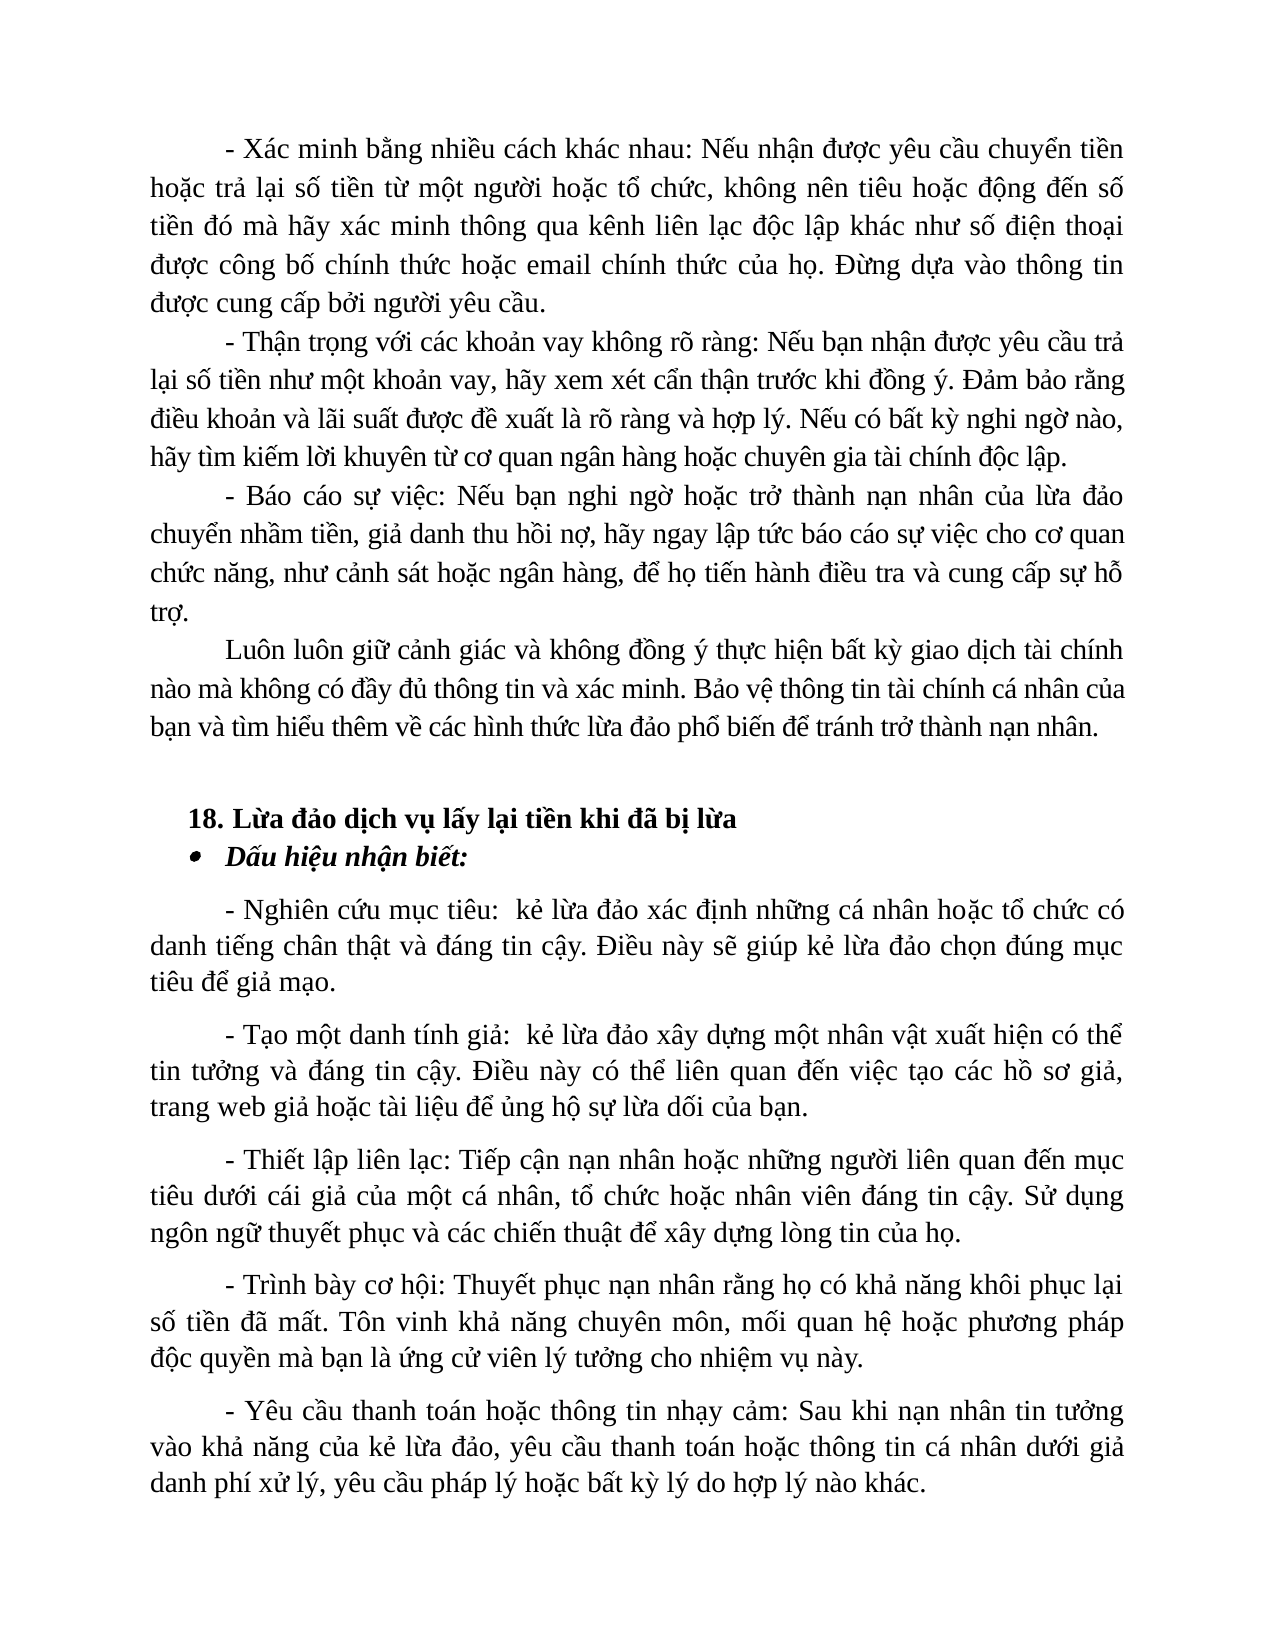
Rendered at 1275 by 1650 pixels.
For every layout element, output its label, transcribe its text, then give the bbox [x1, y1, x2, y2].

text - Yêu cầu thanh toán hoặc thông tin nhạy cảm: Sau khi nạn nhân tin tưởng vào khả năng của kẻ lừa đảo, yêu cầu thanh toán hoặc thông tin cá nhân dưới giả danh phí xử lý, yêu cầu pháp lý hoặc bất kỳ lý do hợp lý nào khác. [150, 1393, 1125, 1498]
text - Báo cáo sự việc: Nếu bạn nghi ngờ hoặc trở thành nạn nhân của lừa đảo chuyển nhầm tiền, giả danh thu hồi nợ, hãy ngay lập tức báo cáo sự việc cho cơ quan chức năng, như cảnh sát hoặc ngân hàng, để họ tiến hành điều tra và cung cấp sự hỗ trợ. [150, 478, 1125, 627]
text - Thiết lập liên lạc: Tiếp cận nạn nhân hoặc những người liên quan đến mục tiêu dưới cái giả của một cá nhân, tổ chức hoặc nhân viên đáng tin cậy. Sử dụng ngôn ngữ thuyết phục và các chiến thuật để xây dựng lòng tin của họ. [150, 1142, 1125, 1248]
text - Tạo một danh tính giả: kẻ lừa đảo xây dựng một nhân vật xuất hiện có thể tin tưởng và đáng tin cậy. Điều này có thể liên quan đến việc tạo các hồ sơ giả, trang web giả hoặc tài liệu để ủng hộ sự lừa dối của bạn. [150, 1017, 1125, 1123]
text - Thận trọng với các khoản vay không rõ ràng: Nếu bạn nhận được yêu cầu trả lại số tiền như một khoản vay, hãy xem xét cẩn thận trước khi đồng ý. Đảm bảo rằng điều khoản và lãi suất được đề xuất là rõ ràng và hợp lý. Nếu có bất kỳ nghi ngờ nào, hãy tìm kiếm lời khuyên từ cơ quan ngân hàng hoặc chuyên gia tài chính độc lập. [150, 324, 1125, 473]
text - Trình bày cơ hội: Thuyết phục nạn nhân rằng họ có khả năng khôi phục lại số tiền đã mất. Tôn vinh khả năng chuyên môn, mối quan hệ hoặc phương pháp độc quyền mà bạn là ứng cử viên lý tưởng cho nhiệm vụ này. [150, 1267, 1125, 1373]
list Dấu hiệu nhận biết: [187, 839, 1125, 873]
list Lừa đảo dịch vụ lấy lại tiền khi đã bị lừa [187, 801, 1125, 834]
text Luôn luôn giữ cảnh giác và không đồng ý thực hiện bất kỳ giao dịch tài chính nào mà không có đầy đủ thông tin và xác minh. Bảo vệ thông tin tài chính cá nhân của bạn và tìm hiểu thêm về các hình thức lừa đảo phổ biến để tránh trở thành nạn nhân. [150, 632, 1125, 743]
text - Xác minh bằng nhiều cách khác nhau: Nếu nhận được yêu cầu chuyển tiền hoặc trả lại số tiền từ một người hoặc tổ chức, không nên tiêu hoặc động đến số tiền đó mà hãy xác minh thông qua kênh liên lạc độc lập khác như số điện thoại được công bố chính thức hoặc email chính thức của họ. Đừng dựa vào thông tin được cung cấp bởi người yêu cầu. [150, 131, 1125, 319]
text - Nghiên cứu mục tiêu: kẻ lừa đảo xác định những cá nhân hoặc tổ chức có danh tiếng chân thật và đáng tin cậy. Điều này sẽ giúp kẻ lừa đảo chọn đúng mục tiêu để giả mạo. [150, 892, 1125, 998]
